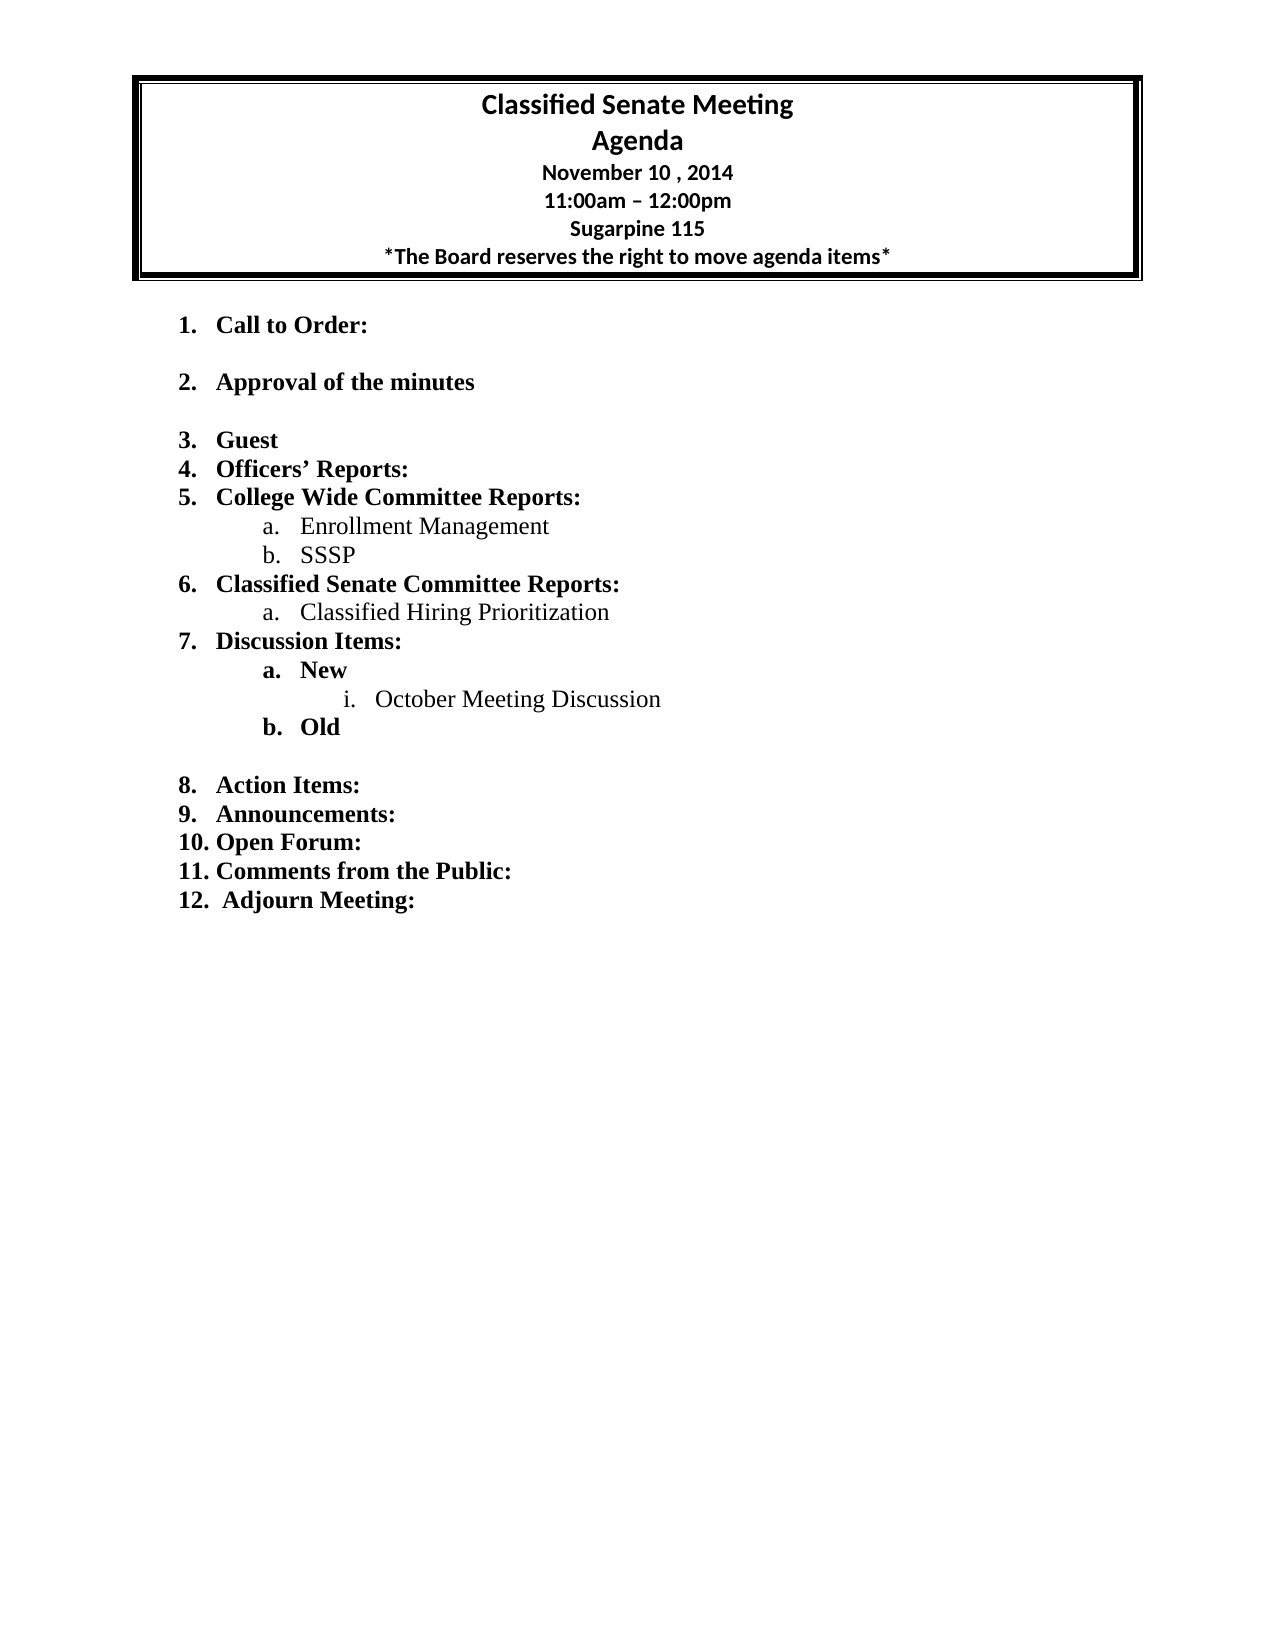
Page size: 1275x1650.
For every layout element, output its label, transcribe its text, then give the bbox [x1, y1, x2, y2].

list Discussion Items: [178, 626, 1125, 655]
list Approval of the minutes [178, 367, 1125, 396]
text November 10 , 2014 [150, 158, 1125, 186]
list College Wide Committee Reports: [178, 482, 1125, 511]
text Classified Senate Meeting [142, 84, 1133, 122]
list Call to Order: [178, 310, 1125, 339]
list Open Forum: [178, 827, 1125, 856]
list Classified Hiring Prioritization [262, 597, 1125, 626]
text *The Board reserves the right to move agenda items* [142, 230, 1133, 272]
list Old [262, 712, 1125, 741]
list Announcements: [178, 799, 1125, 827]
list Officers’ Reports: [178, 454, 1125, 482]
list Adjourn Meeting: [178, 885, 1125, 914]
list New [262, 655, 1125, 684]
list Comments from the Public: [178, 856, 1125, 885]
list SSSP [262, 540, 1125, 569]
text Sugarpine 115 [150, 214, 1125, 230]
list Action Items: [178, 770, 1125, 799]
text Agenda [150, 122, 1125, 158]
list Guest [178, 425, 1125, 454]
text 11:00am – 12:00pm [150, 186, 1125, 214]
list Classified Senate Committee Reports: [178, 569, 1125, 597]
list October Meeting Discussion [356, 684, 1125, 712]
list Enrollment Management [262, 511, 1125, 540]
